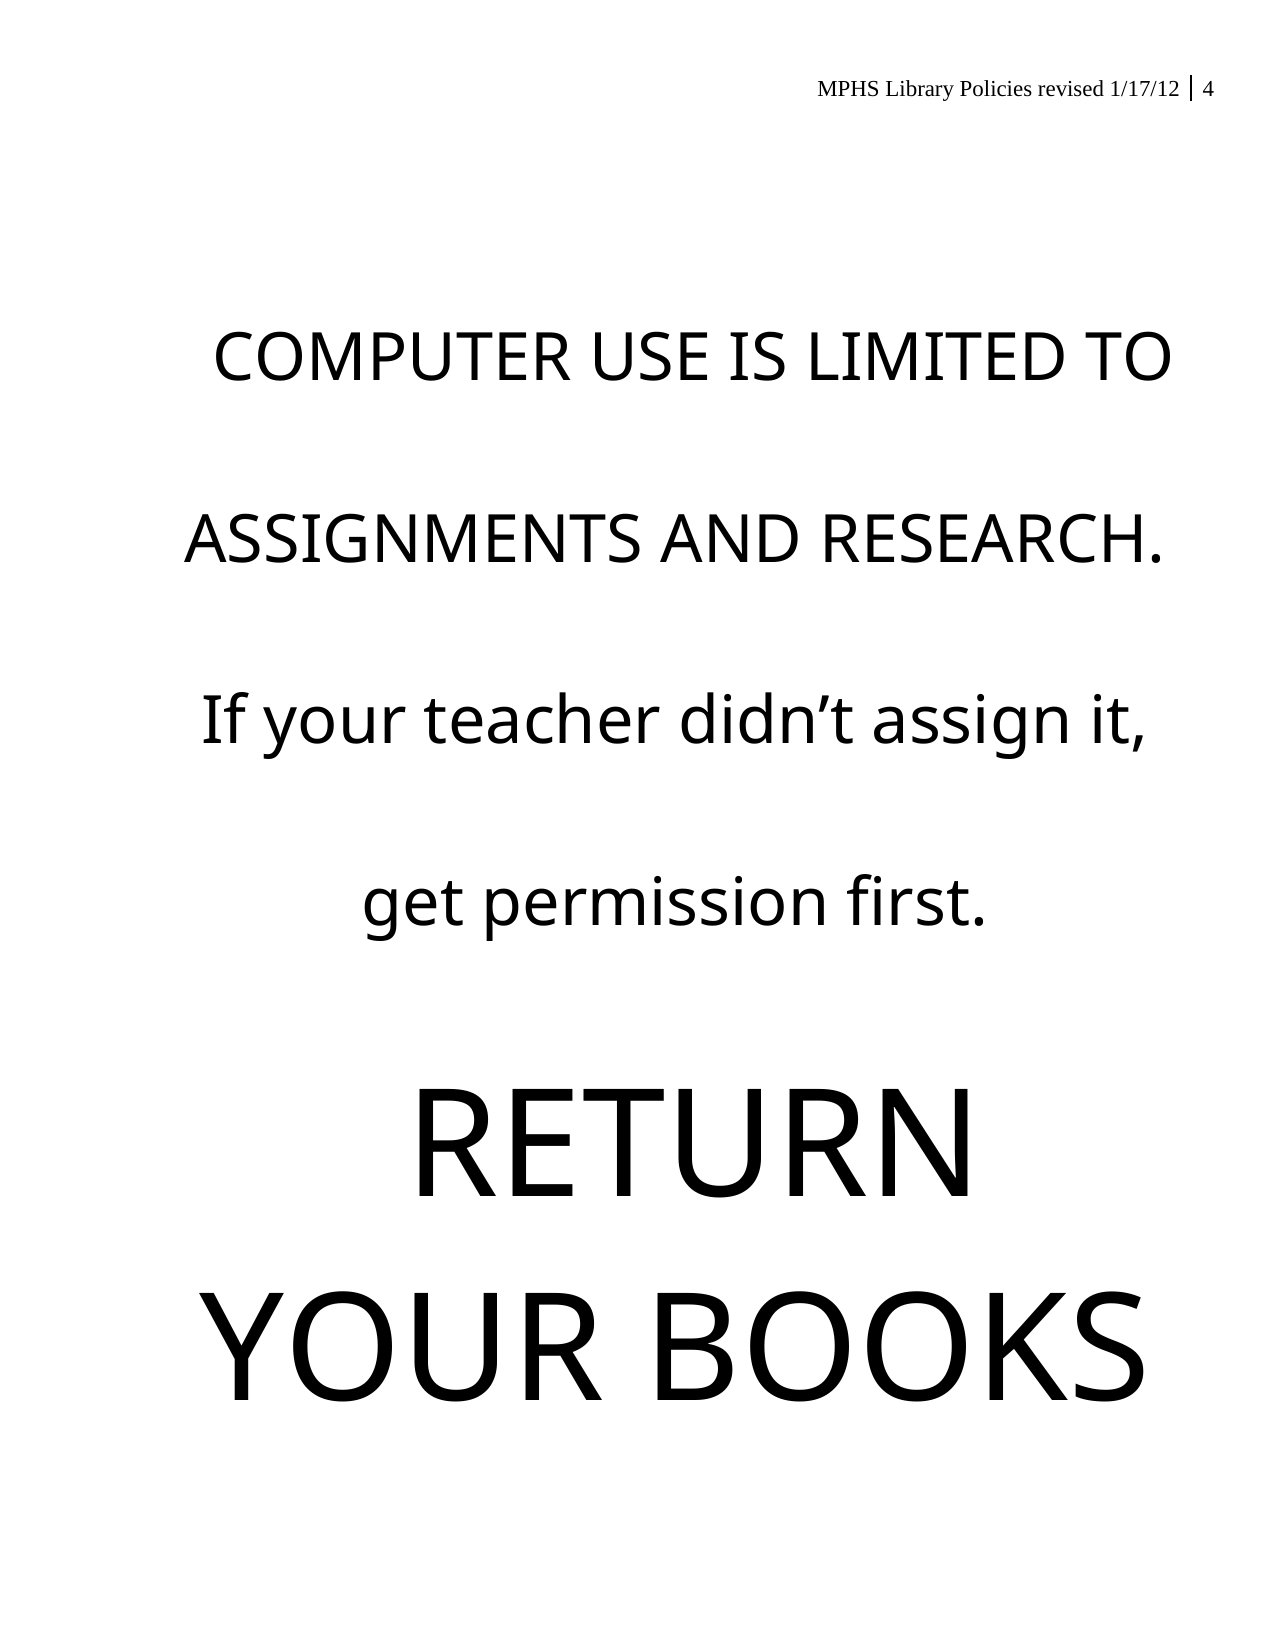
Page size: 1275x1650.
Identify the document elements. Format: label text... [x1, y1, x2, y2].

text RETURN YOUR BOOKS [150, 1036, 1200, 1444]
text COMPUTER USE IS LIMITED TO ASSIGNMENTS AND RESEARCH. If your teacher didn’t assign it, get permission first. [150, 309, 1200, 945]
